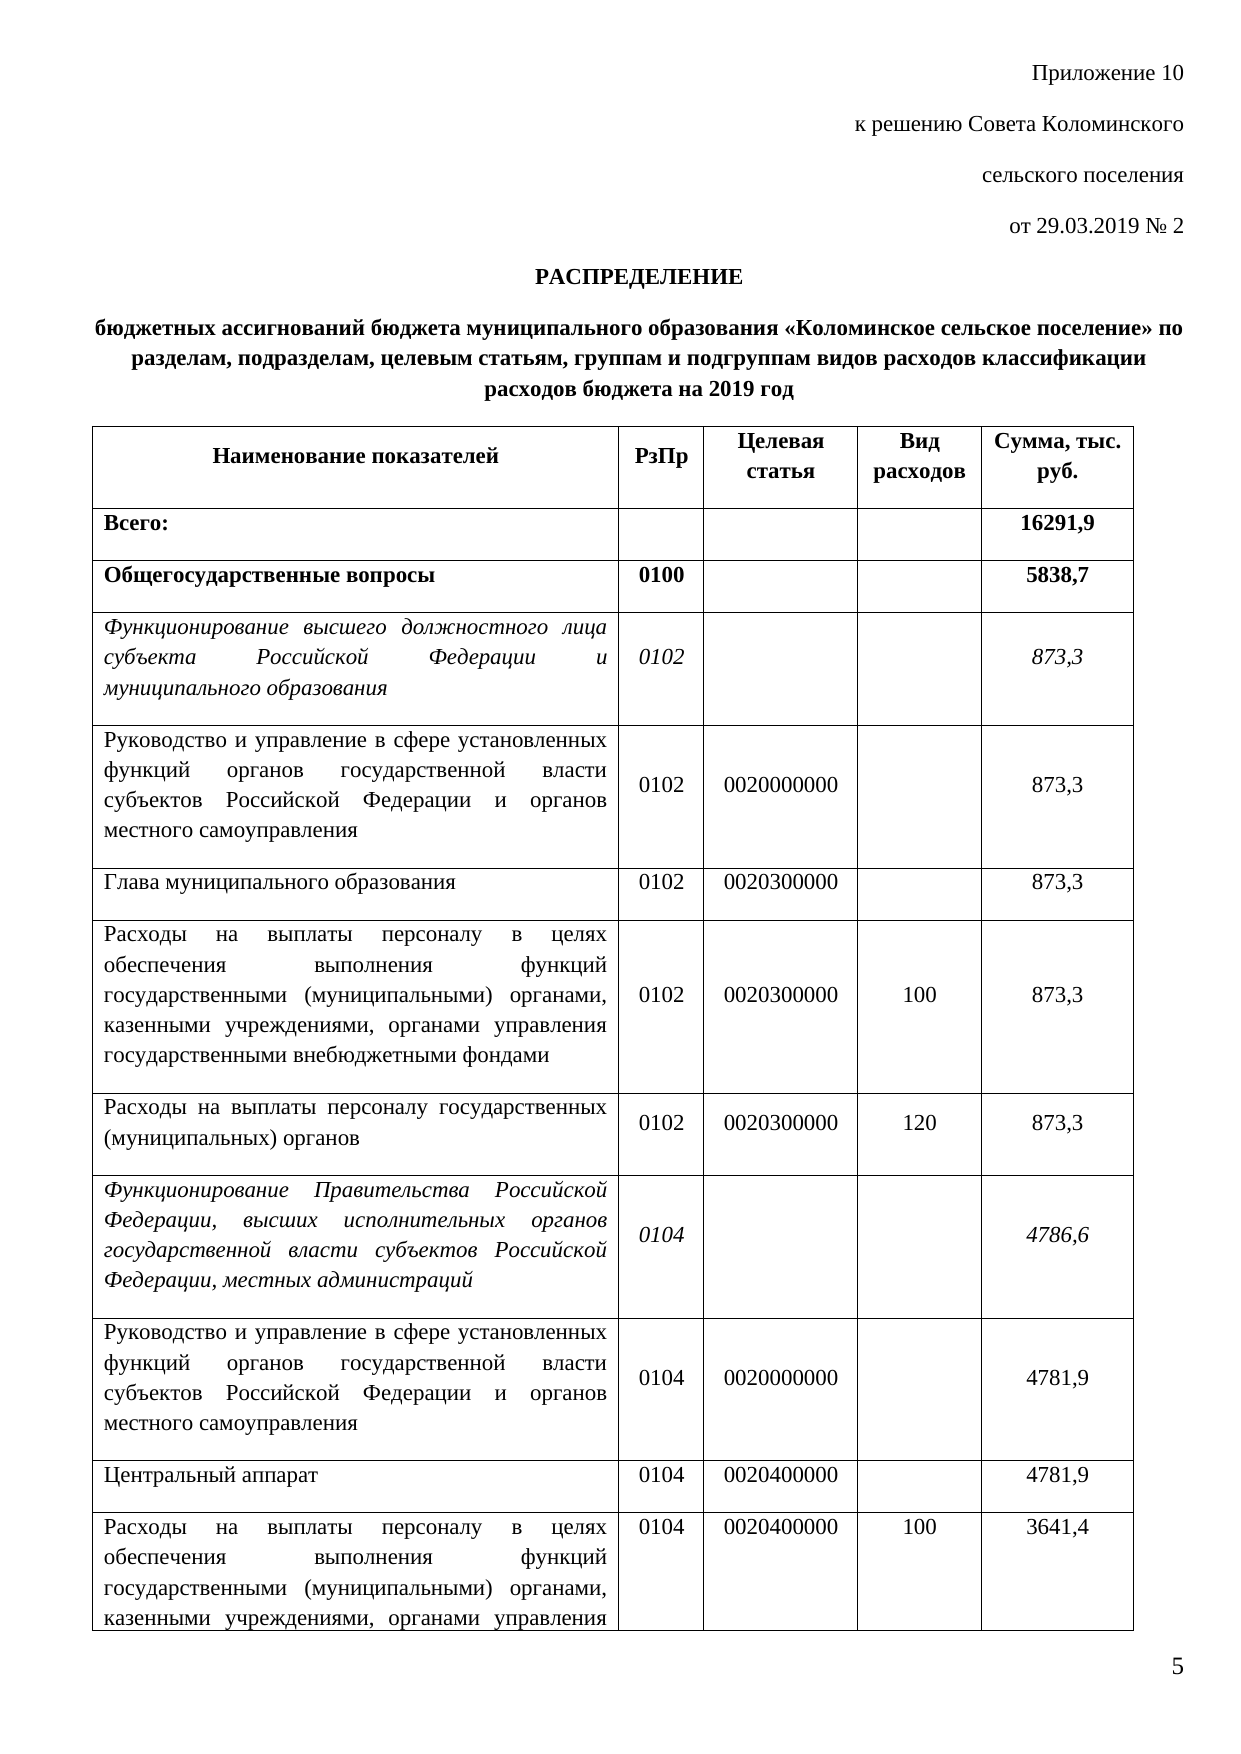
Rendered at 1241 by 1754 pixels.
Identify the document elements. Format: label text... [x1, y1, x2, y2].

table_header Целевая статья [704, 427, 857, 508]
table_header Сумма, тыс. руб. [982, 427, 1133, 508]
table_header Наименование показателей [93, 427, 618, 508]
table_cell Центральный аппарат [93, 1461, 618, 1512]
table_cell [858, 1319, 981, 1460]
table_cell Общегосударственные вопросы [93, 561, 618, 612]
table_cell [704, 613, 857, 725]
table_cell 0102 [619, 921, 703, 1092]
table_cell [858, 613, 981, 725]
table_cell 0104 [619, 1319, 703, 1460]
table_cell Функционирование Правительства Российской Федерации, высших исполнительных органов государственной власти субъектов Российской Федерации, местных администраций [93, 1176, 618, 1317]
table_cell 0020300000 [704, 869, 857, 919]
table_cell 16291,9 [982, 509, 1133, 560]
table_cell [858, 726, 981, 867]
table_cell Функционирование высшего должностного лица субъекта Российской Федерации и муниципального образования [93, 613, 618, 725]
table_cell Руководство и управление в сфере установленных функций органов государственной власти субъектов Российской Федерации и органов местного самоуправления [93, 726, 618, 867]
table_cell [858, 509, 981, 560]
table_cell [858, 1176, 981, 1317]
table_cell 0102 [619, 613, 703, 725]
table_cell [704, 1176, 857, 1317]
table_cell 0102 [619, 726, 703, 867]
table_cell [93, 1513, 618, 1630]
table_cell 5838,7 [982, 561, 1133, 612]
table_cell 0020000000 [704, 1319, 857, 1460]
table_cell 0020300000 [704, 1094, 857, 1175]
table_cell 0102 [619, 1094, 703, 1175]
table_cell 0020400000 [704, 1513, 857, 1630]
table_cell 0102 [619, 869, 703, 919]
table_cell 0104 [619, 1176, 703, 1317]
text от 29.03.2019 № 2 [675, 212, 1184, 238]
text к решению Совета Коломинского [675, 110, 1184, 136]
table_cell 0020300000 [704, 921, 857, 1092]
table_cell [858, 1461, 981, 1512]
table_cell 100 [858, 921, 981, 1092]
table_cell 4781,9 [982, 1461, 1133, 1512]
table_cell [858, 869, 981, 919]
table_cell 873,3 [982, 869, 1133, 919]
text РАСПРЕДЕЛЕНИЕ [94, 263, 1184, 289]
table_cell 3641,4 [982, 1513, 1133, 1630]
table_cell 100 [858, 1513, 981, 1630]
text Приложение 10 [94, 59, 1184, 85]
table_cell 873,3 [982, 921, 1133, 1092]
table_header РзПр [619, 427, 703, 508]
table_cell 873,3 [982, 1094, 1133, 1175]
table_cell Глава муниципального образования [93, 869, 618, 919]
table_cell Всего: [93, 509, 618, 560]
table_cell [858, 561, 981, 612]
table_cell 0100 [619, 561, 703, 612]
table_cell 873,3 [982, 613, 1133, 725]
table_cell Расходы на выплаты персоналу государственных (муниципальных) органов [93, 1094, 618, 1175]
table_cell [619, 509, 703, 560]
table_cell 873,3 [982, 726, 1133, 867]
table_cell 0020400000 [704, 1461, 857, 1512]
table_cell 4781,9 [982, 1319, 1133, 1460]
table_cell 0104 [619, 1513, 703, 1630]
table_cell 0020000000 [704, 726, 857, 867]
table_cell 4786,6 [982, 1176, 1133, 1317]
table_cell 0104 [619, 1461, 703, 1512]
table_cell 120 [858, 1094, 981, 1175]
table_cell [704, 509, 857, 560]
text бюджетных ассигнований бюджета муниципального образования «Коломинское сельское поселение» по разделам, подразделам, целевым статьям, группам и подгруппам видов расходов классификации расходов бюджета на 2019 год [94, 314, 1184, 401]
table_cell Руководство и управление в сфере установленных функций органов государственной власти субъектов Российской Федерации и органов местного самоуправления [93, 1319, 618, 1460]
text сельского поселения [675, 161, 1184, 187]
table_cell [704, 561, 857, 612]
table_header Вид расходов [858, 427, 981, 508]
